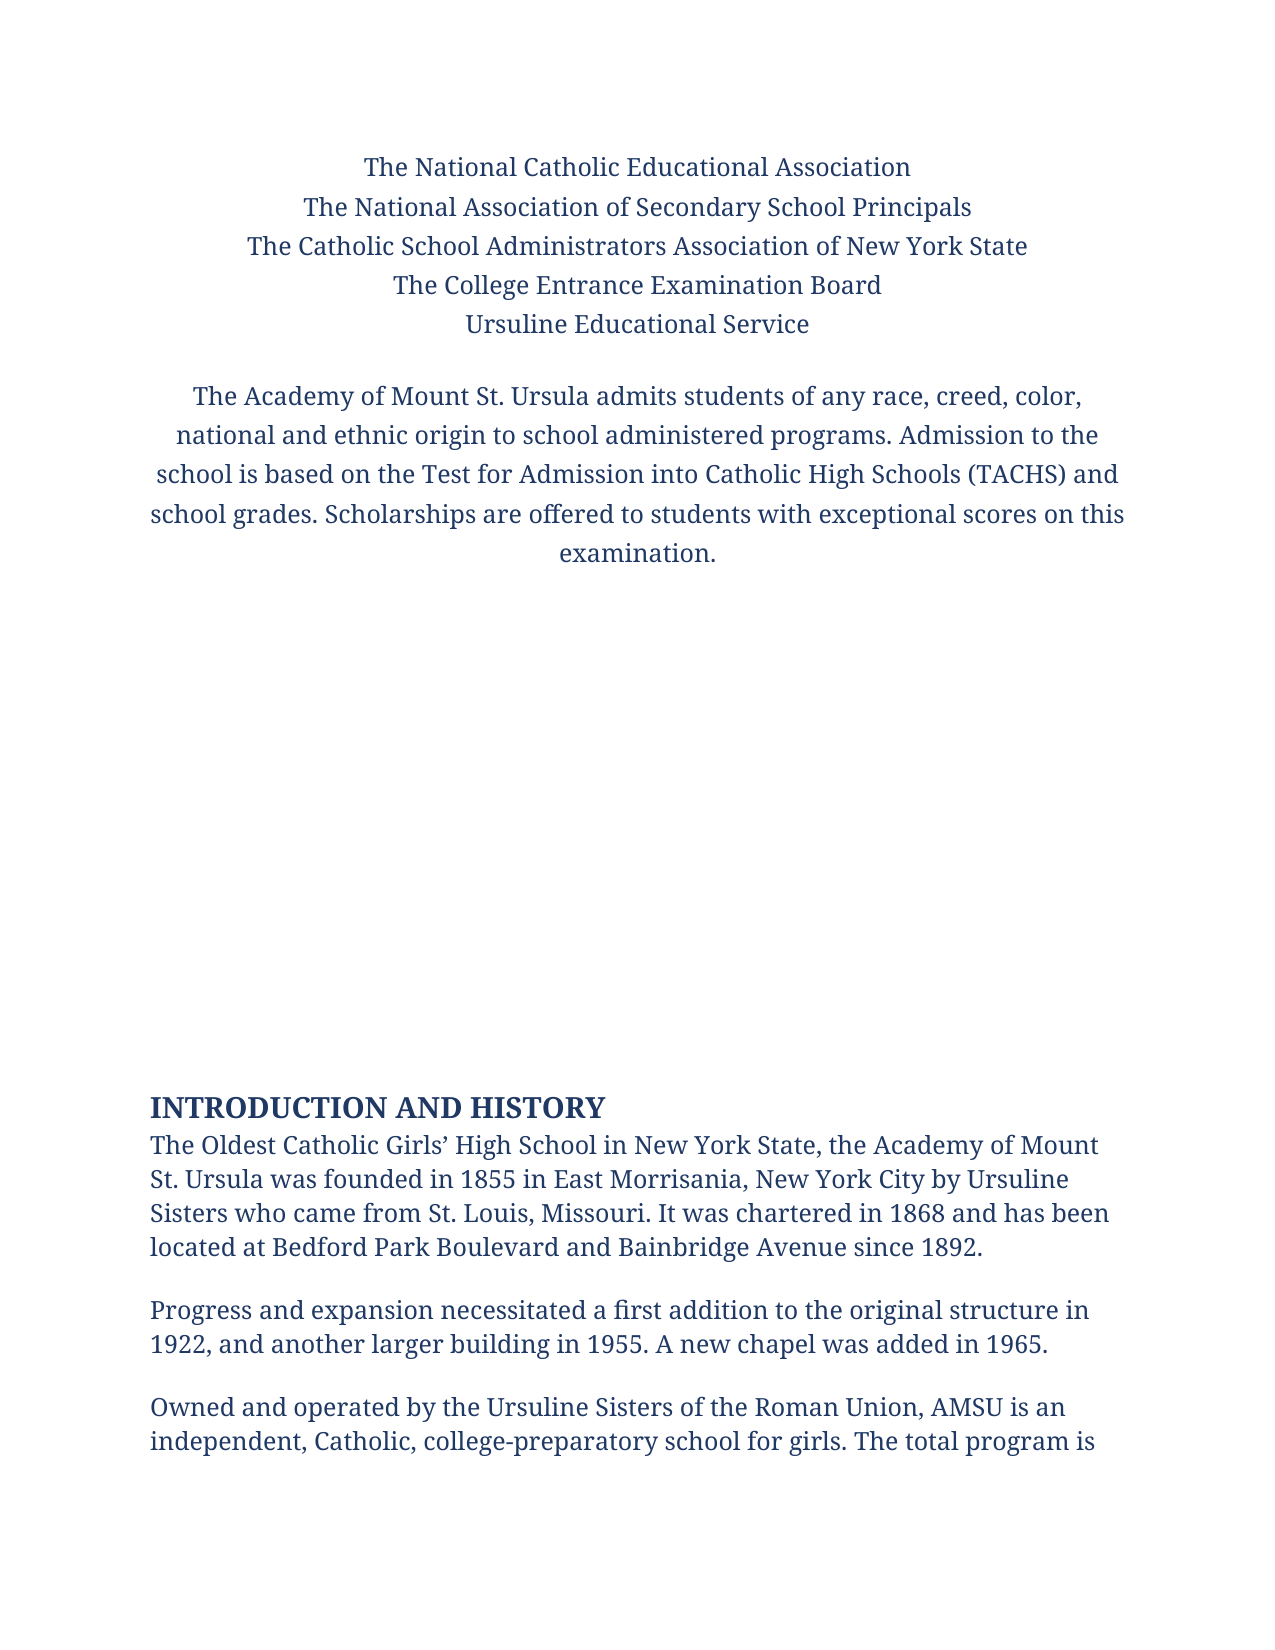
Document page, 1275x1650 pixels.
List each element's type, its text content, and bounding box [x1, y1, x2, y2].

text INTRODUCTION AND HISTORY [150, 1088, 1125, 1127]
text The National Catholic Educational Association [150, 150, 1125, 184]
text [150, 1389, 1125, 1457]
text The National Association of Secondary School Principals [150, 189, 1125, 223]
text The College Entrance Examination Board [150, 267, 1125, 302]
text The Catholic School Administrators Association of New York State [150, 228, 1125, 262]
text The Oldest Catholic Girls’ High School in New York State, the Academy of Mount St. Ursula was founded in 1855 in East Morrisania, New York City by Ursuline Sisters who came from St. Louis, Missouri. It was chartered in 1868 and has been located at Bedford Park Boulevard and Bainbridge Avenue since 1892. [150, 1127, 1125, 1264]
text The Academy of Mount St. Ursula admits students of any race, creed, color, national and ethnic origin to school administered programs. Admission to the school is based on the Test for Admission into Catholic High Schools (TACHS) and school grades. Scholarships are offered to students with exceptional scores on this examination. [150, 379, 1125, 569]
text Ursuline Educational Service [150, 307, 1125, 341]
text Progress and expansion necessitated a first addition to the original structure in 1922, and another larger building in 1955. A new chapel was added in 1965. [150, 1292, 1125, 1361]
